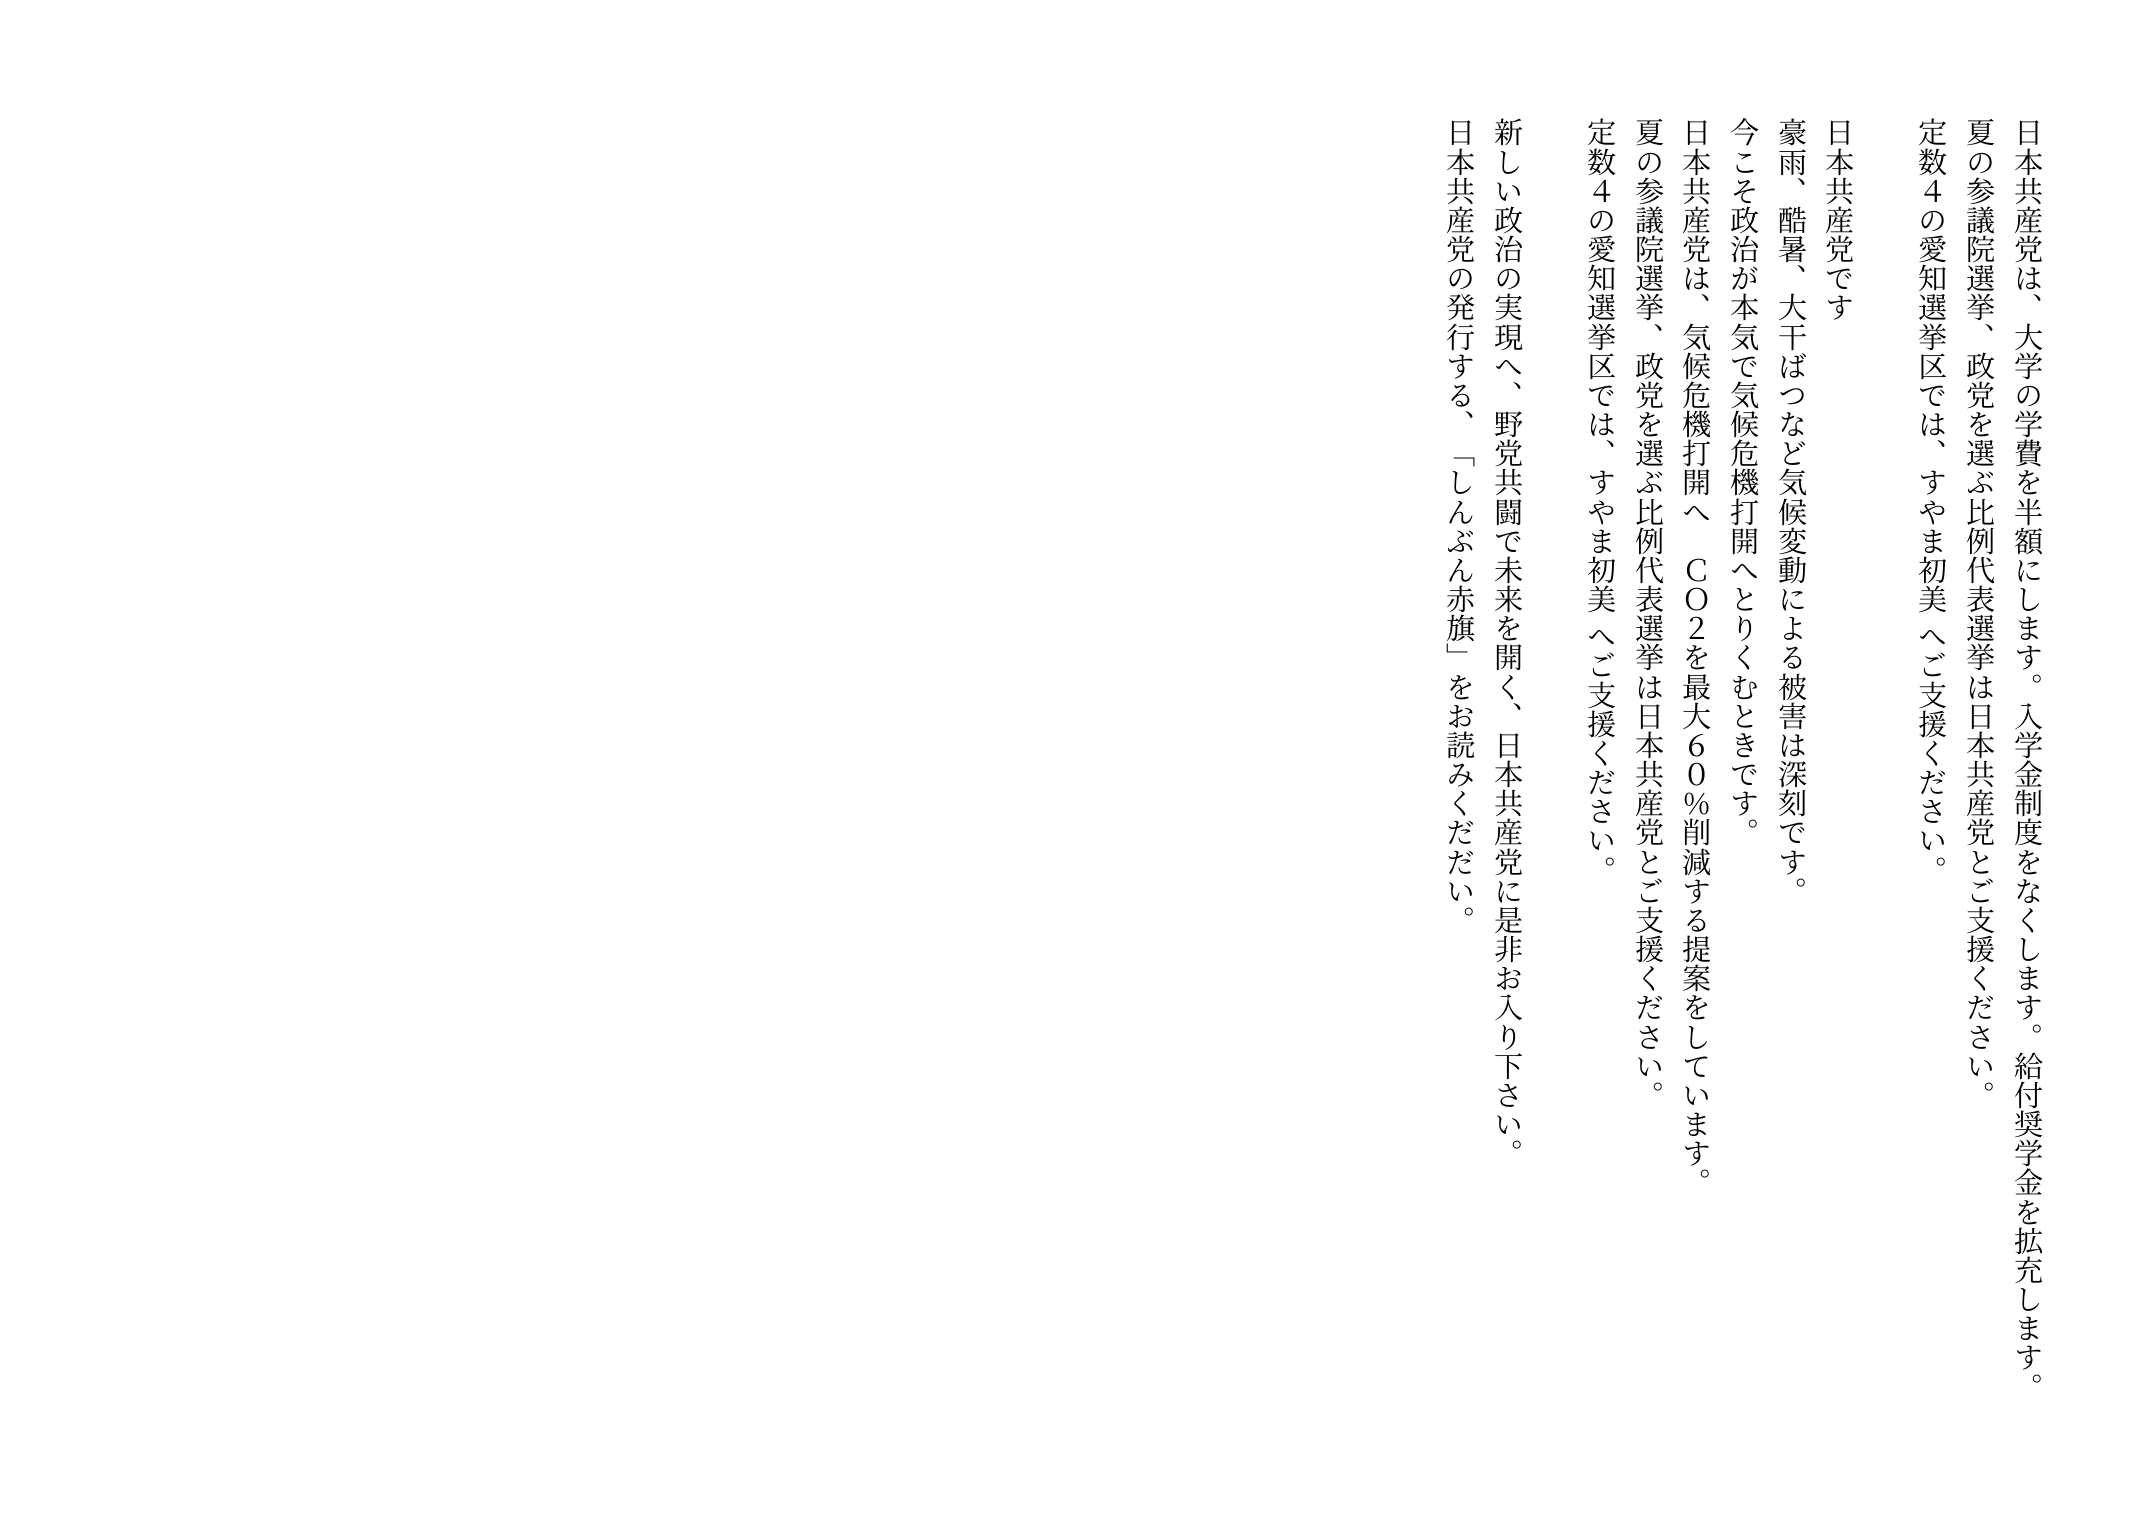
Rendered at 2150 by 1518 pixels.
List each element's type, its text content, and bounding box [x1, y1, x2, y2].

text 夏の参議院選挙、政党を選ぶ比例代表選挙は日本共産党とご支援ください。 [1629, 118, 1671, 1399]
text 夏の参議院選挙、政党を選ぶ比例代表選挙は日本共産党とご支援ください。 [1960, 118, 2002, 1399]
text 日本共産党は、気候危機打開へ ＣＯ２を最大６０％削減する提案をしています。 [1676, 118, 1718, 1399]
text 今こそ政治が本気で気候危機打開へとりくむときです。 [1724, 118, 1766, 1399]
text 新しい政治の実現へ、野党共闘で未来を開く、日本共産党に是非お入り下さい。 [1488, 118, 1530, 1399]
text 定数４の愛知選挙区では、すやま初美 へご支援ください。 [1912, 118, 1954, 1399]
text 定数４の愛知選挙区では、すやま初美 へご支援ください。 [1581, 118, 1623, 1399]
text 日本共産党は、大学の学費を半額にします。入学金制度をなくします。給付奨学金を拡充します。 [2008, 118, 2050, 1399]
text 日本共産党です [1819, 118, 1861, 1399]
text 日本共産党の発行する、「しんぶん赤旗」をお読みくだだい。 [1440, 118, 1482, 1399]
text 豪雨、酷暑、大干ばつなど気候変動による被害は深刻です。 [1772, 118, 1814, 1399]
